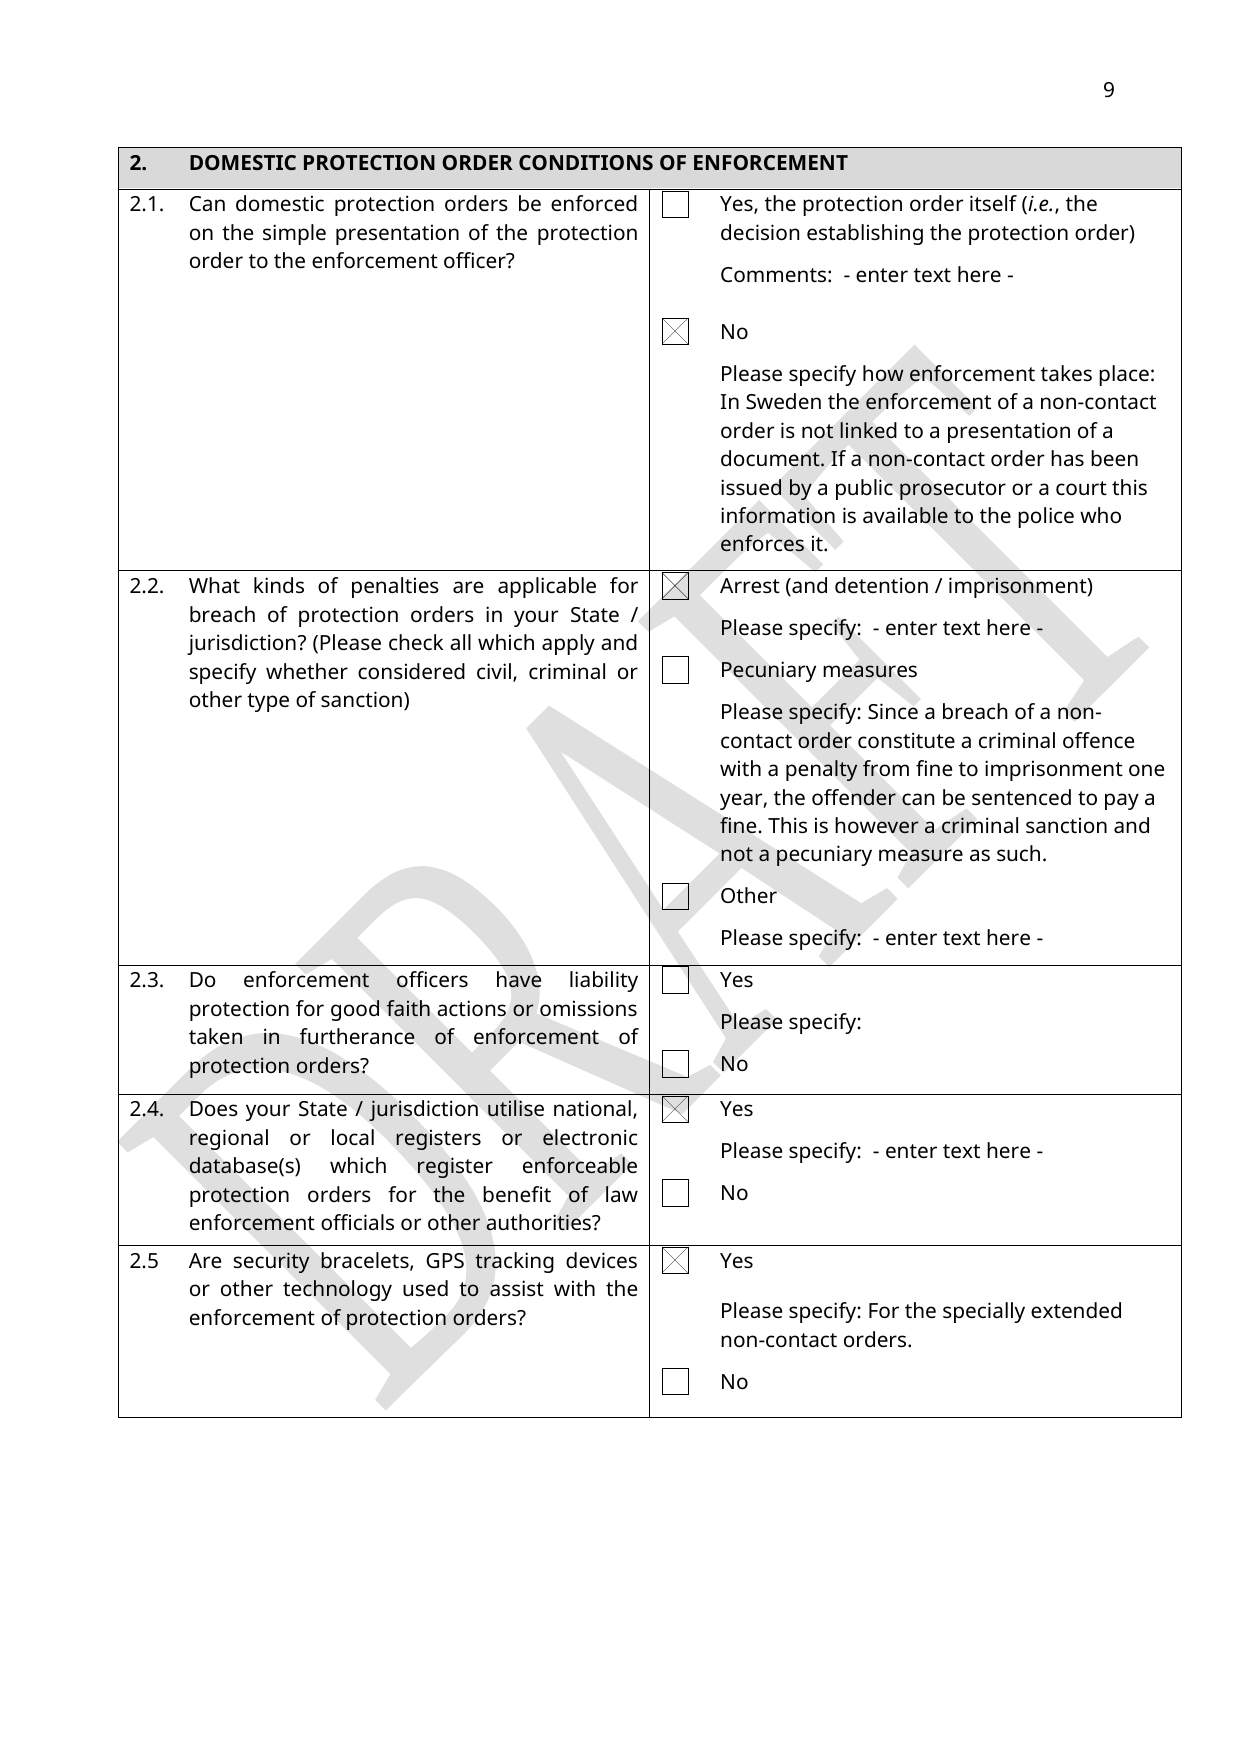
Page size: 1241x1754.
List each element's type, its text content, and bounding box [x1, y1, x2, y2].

table_cell No [650, 316, 1181, 358]
table_header 2. DOMESTIC PROTECTION ORDER CONDITIONS OF ENFORCEMENT [119, 148, 1181, 188]
table_cell Please specify: Since a breach of a non-contact order constitute a criminal offence with a penalty from fine to imprisonment one year, the offender can be sentenced to pay a fine. This is however a criminal sanction and not a pecuniary measure as such. [650, 696, 1181, 881]
table_cell Yes [650, 966, 1181, 1006]
table_cell Yes, the protection order itself (i.e., the decision establishing the protection order) [650, 190, 1181, 259]
table_cell No [650, 1178, 1181, 1245]
table_cell Other [650, 881, 1181, 922]
table_cell 2.2. What kinds of penalties are applicable for breach of protection orders in your State / jurisdiction? (Please check all which apply and specify whether considered civil, criminal or other type of sanction) [119, 571, 649, 964]
table_cell Comments: - enter text here - [650, 259, 1181, 316]
table_cell Please specify: [650, 1006, 1181, 1048]
table_cell 2.1. Can domestic protection orders be enforced on the simple presentation of the protection order to the enforcement officer? [119, 190, 649, 570]
table_cell 2.4. Does your State / jurisdiction utilise national, regional or local registers or electronic database(s) which register enforceable protection orders for the benefit of law enforcement officials or other authorities? [119, 1095, 649, 1245]
table_cell Please specify: - enter text here - [650, 1136, 1181, 1177]
table_cell 2.3. Do enforcement officers have liability protection for good faith actions or omissions taken in furtherance of enforcement of protection orders? [119, 966, 649, 1093]
table_cell Yes [650, 1246, 1181, 1296]
table_cell Yes [650, 1095, 1181, 1136]
table_cell No [650, 1366, 1181, 1417]
table_cell Please specify: For the specially extended non-contact orders. [650, 1296, 1181, 1366]
table_cell Arrest (and detention / imprisonment) [650, 571, 1181, 612]
table_cell Please specify how enforcement takes place: In Sweden the enforcement of a non-contact order is not linked to a presentation of a document. If a non-contact order has been issued by a public prosecutor or a court this information is available to the police who enforces it. [650, 358, 1181, 570]
table_cell Please specify: - enter text here - [650, 923, 1181, 964]
table_cell Please specify: - enter text here - [650, 613, 1181, 654]
table_cell 2.5 Are security bracelets, GPS tracking devices or other technology used to assist with the enforcement of protection orders? [119, 1246, 649, 1417]
table_cell No [650, 1049, 1181, 1093]
table_cell Pecuniary measures [650, 654, 1181, 696]
